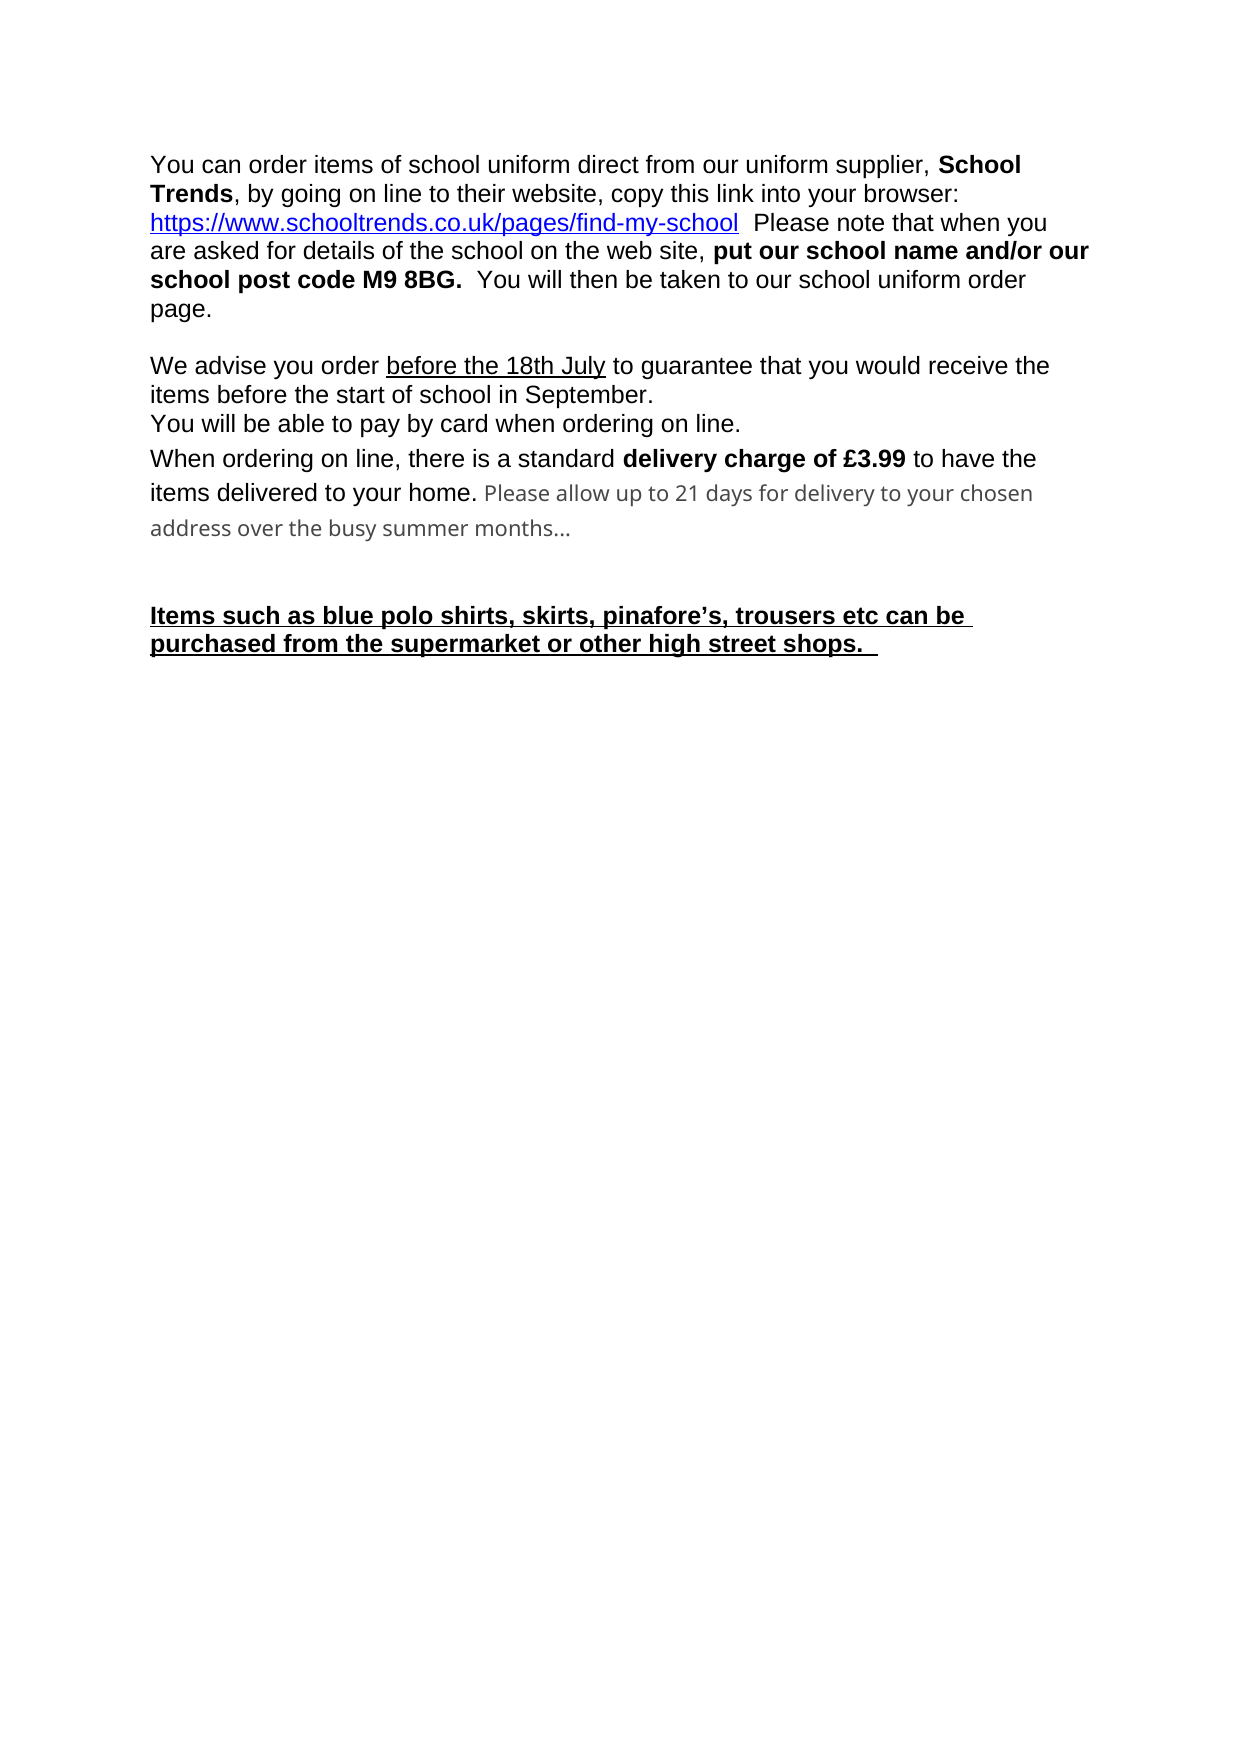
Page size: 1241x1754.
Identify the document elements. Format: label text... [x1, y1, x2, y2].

text Items such as blue polo shirts, skirts, pinafore’s, trousers etc can be purchased from the supermarket or other high street shops. [150, 601, 1090, 658]
text You will be able to pay by card when ordering on line. [150, 409, 1090, 437]
text You can order items of school uniform direct from our uniform supplier, School Trends, by going on line to their website, copy this link into your browser: https://www.schooltrends.co.uk/pages/find-my-school Please note that when you are asked for details of the school on the web site, put our school name and/or our school post code M9 8BG. You will then be taken to our school uniform order page. [150, 150, 1090, 322]
text When ordering on line, there is a standard delivery charge of £3.99 to have the items delivered to your home. Please allow up to 21 days for delivery to your chosen address over the busy summer months... [150, 437, 1090, 543]
text We advise you order before the 18th July to guarantee that you would receive the items before the start of school in September. [150, 351, 1090, 409]
